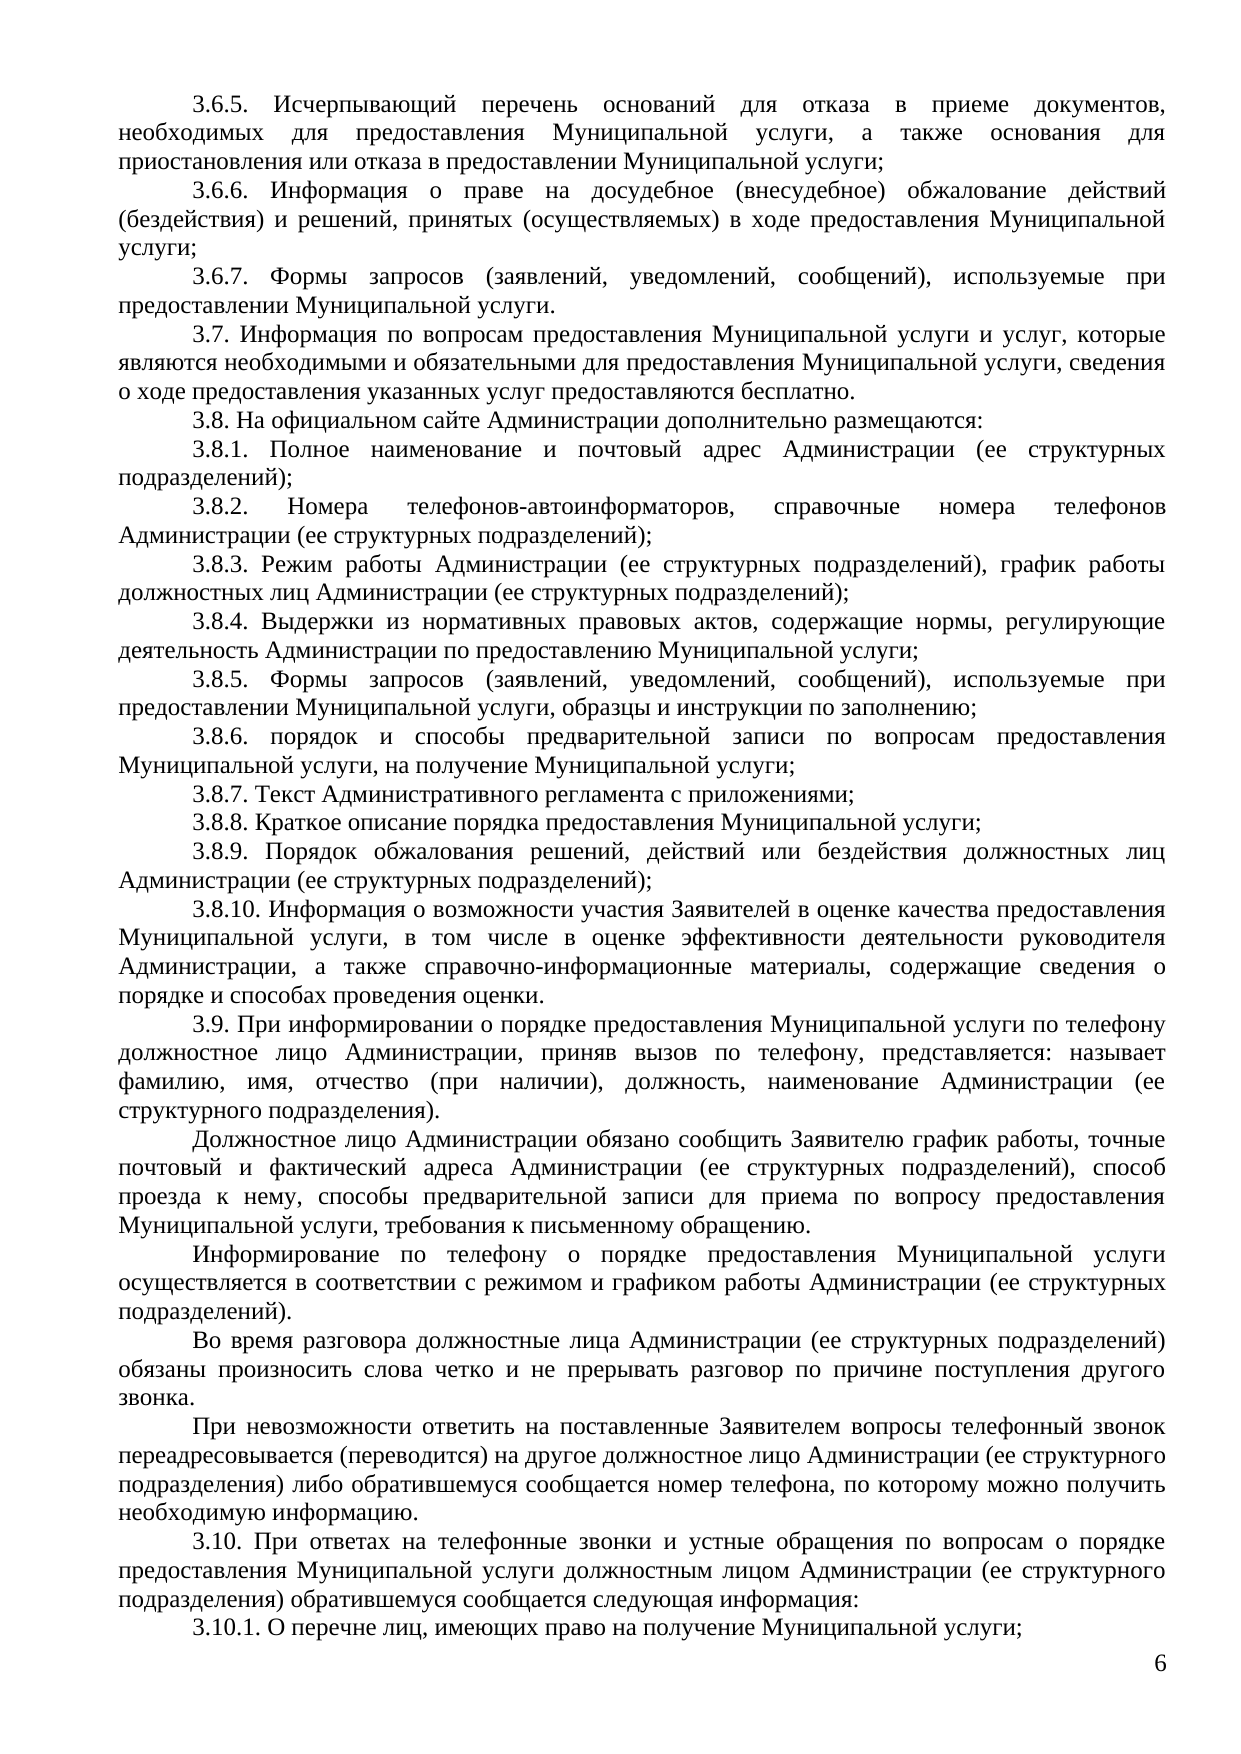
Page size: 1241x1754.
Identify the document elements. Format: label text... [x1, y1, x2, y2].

text 3.8.2. Номера телефонов-автоинформаторов, справочные номера телефонов Администрации (ее структурных подразделений); [118, 491, 1167, 549]
text 3.6.5. Исчерпывающий перечень оснований для отказа в приеме документов, необходимых для предоставления Муниципальной услуги, а также основания для приостановления или отказа в предоставлении Муниципальной услуги; [118, 89, 1167, 175]
text 3.6.7. Формы запросов (заявлений, уведомлений, сообщений), используемые при предоставлении Муниципальной услуги. [118, 261, 1167, 319]
text 3.10.1. О перечне лиц, имеющих право на получение Муниципальной услуги; [118, 1612, 1167, 1641]
text Во время разговора должностные лица Администрации (ее структурных подразделений) обязаны произносить слова четко и не прерывать разговор по причине поступления другого звонка. [118, 1325, 1167, 1411]
text 3.8.3. Режим работы Администрации (ее структурных подразделений), график работы должностных лиц Администрации (ее структурных подразделений); [118, 549, 1167, 606]
text 3.6.6. Информация о праве на досудебное (внесудебное) обжалование действий (бездействия) и решений, принятых (осуществляемых) в ходе предоставления Муниципальной услуги; [118, 175, 1167, 261]
text 3.8.5. Формы запросов (заявлений, уведомлений, сообщений), используемые при предоставлении Муниципальной услуги, образцы и инструкции по заполнению; [118, 664, 1167, 721]
text 3.8.10. Информация о возможности участия Заявителей в оценке качества предоставления Муниципальной услуги, в том числе в оценке эффективности деятельности руководителя Администрации, а также справочно-информационные материалы, содержащие сведения о порядке и способах проведения оценки. [118, 894, 1167, 1009]
text 3.8. На официальном сайте Администрации дополнительно размещаются: [118, 405, 1167, 434]
text Информирование по телефону о порядке предоставления Муниципальной услуги осуществляется в соответствии с режимом и графиком работы Администрации (ее структурных подразделений). [118, 1239, 1167, 1325]
text 3.8.6. порядок и способы предварительной записи по вопросам предоставления Муниципальной услуги, на получение Муниципальной услуги; [118, 721, 1167, 779]
text 3.9. При информировании о порядке предоставления Муниципальной услуги по телефону должностное лицо Администрации, приняв вызов по телефону, представляется: называет фамилию, имя, отчество (при наличии), должность, наименование Администрации (ее структурного подразделения). [118, 1009, 1167, 1124]
text При невозможности ответить на поставленные Заявителем вопросы телефонный звонок переадресовывается (переводится) на другое должностное лицо Администрации (ее структурного подразделения) либо обратившемуся сообщается номер телефона, по которому можно получить необходимую информацию. [118, 1411, 1167, 1526]
text 3.8.4. Выдержки из нормативных правовых актов, содержащие нормы, регулирующие деятельность Администрации по предоставлению Муниципальной услуги; [118, 606, 1167, 664]
text 3.8.8. Краткое описание порядка предоставления Муниципальной услуги; [118, 807, 1167, 836]
text 3.7. Информация по вопросам предоставления Муниципальной услуги и услуг, которые являются необходимыми и обязательными для предоставления Муниципальной услуги, сведения о ходе предоставления указанных услуг предоставляются бесплатно. [118, 319, 1167, 405]
text 3.8.1. Полное наименование и почтовый адрес Администрации (ее структурных подразделений); [118, 434, 1167, 491]
text 3.10. При ответах на телефонные звонки и устные обращения по вопросам о порядке предоставления Муниципальной услуги должностным лицом Администрации (ее структурного подразделения) обратившемуся сообщается следующая информация: [118, 1526, 1167, 1612]
text Должностное лицо Администрации обязано сообщить Заявителю график работы, точные почтовый и фактический адреса Администрации (ее структурных подразделений), способ проезда к нему, способы предварительной записи для приема по вопросу предоставления Муниципальной услуги, требования к письменному обращению. [118, 1124, 1167, 1239]
text 3.8.9. Порядок обжалования решений, действий или бездействия должностных лиц Администрации (ее структурных подразделений); [118, 836, 1167, 894]
text 3.8.7. Текст Административного регламента с приложениями; [118, 779, 1167, 807]
